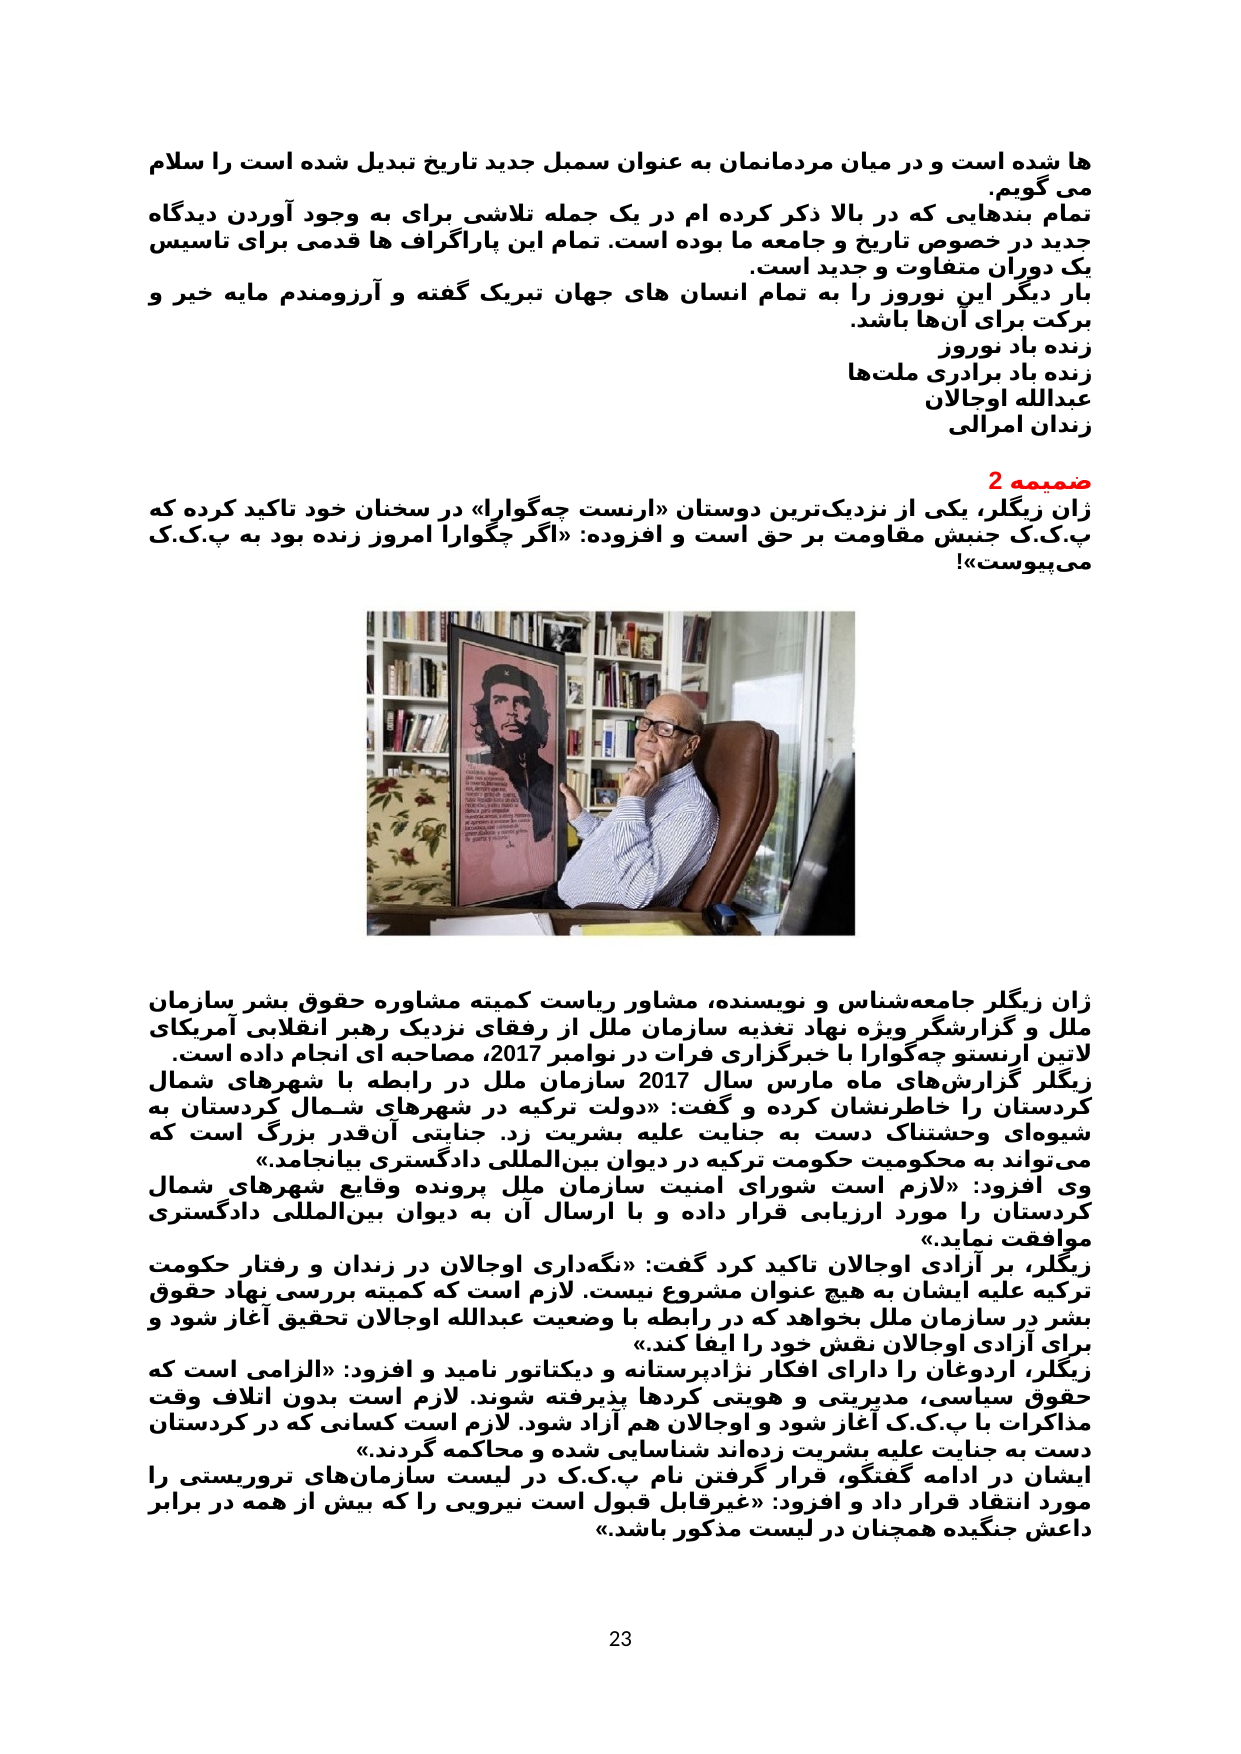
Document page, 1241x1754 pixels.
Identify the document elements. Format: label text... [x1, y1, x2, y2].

text زیگلر گزارش‌های ماه مارس سال 2017 سازمان ملل در رابطه با شهرهای شمال کردستان را خاطرنشان کرده و گفت: «دولت ترکیه در شهرهای شـمال کردستان به شیوه‌ای وحشتناک دست به جنایت علیه بشریت زد. جنایتی آن‌قدر بزرگ است که می‌تواند به محکومیت حکومت ترکیه در دیوان بین‌المللی دادگستری بیانجامد.» [148, 1067, 1093, 1172]
text ژان زیگلر، یکی از نزدیک‌ترین دوستان «ارنست چه‌گوارا» در سخنان خود تاکید کرده که پ.ک.ک جنبش مقاومت بر حق است و افزوده: «اگر چگوارا امروز زنده بود به پ.ک.ک می‌پیوست»! [148, 495, 1093, 574]
text عبدالله اوجالان [148, 385, 1093, 411]
text زنده باد نوروز [148, 332, 1093, 358]
text بار دیگر این نوروز را به تمام انسان های جهان تبریک گفته و آرزومندم مایه خیر و برکت برای آن‌ها باشد. [148, 279, 1093, 332]
text زنده باد برادری ملت‌ها [148, 358, 1093, 385]
text زیگلر، بر آزادی اوجالان تاکید کرد گفت: «نگه‌داری اوجالان در زندان و رفتار حکومت ترکیه علیه ایشان به هیچ عنوان مشروع نیست. لازم است که کمیته بررسی نهاد حقوق بشر در سازمان ملل بخواهد که در رابطه با وضعیت عبدالله اوجالان تحقیق آغاز شود و برای آزادی اوجالان نقش خود را ایفا کند.» [148, 1251, 1093, 1356]
text زندان امرالی [148, 411, 1093, 437]
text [148, 148, 1093, 200]
text تمام بندهایی که در بالا ذکر کرده ام در یک جمله تلاشی برای به وجود آوردن دیدگاه جدید در خصوص تاریخ و جامعه ما بوده است. تمام این پاراگراف ها قدمی برای تاسیس یک دوران متفاوت و جدید است. [148, 200, 1093, 279]
text ایشان در ادامه گفتگو، قرار گرفتن نام پ.ک.ک در لیست سازمان‌های تروریستی را مورد انتقاد قرار داد و افزود: «غیرقابل قبول است نیرویی را که بیش از همه در برابر داعش جنگیده همچنان در لیست مذکور باشد.» [148, 1462, 1093, 1541]
text ژان زیگلر جامعه‌شناس و نویسنده، مشاور ریاست کمیته مشاوره حقوق بشر سازمان ملل و گزارشگر ویژه نهاد تغذیه سازمان ملل از رفقای نزدیک رهبر انقلابی آمریکای لاتین ارنستو چه‌گوارا با خبرگزاری فرات در نوامبر 2017، مصاحبه ای انجام داده است. [148, 987, 1093, 1067]
text وی افزود: «لازم است شورای امنیت سازمان ملل پرونده وقایع شهرهای شمال کردستان را مورد ارزیابی قرار داده و با ارسال آن به دیوان بین‌المللی دادگستری موافقت نماید.» [148, 1172, 1093, 1251]
text زیگلر، اردوغان را دارای افکار نژادپرستانه و دیکتاتور نامید و افزود: «الزامی است که حقوق سیاسی، مدیریتی و هویتی کردها پذیرفته شوند. لازم است بدون اتلاف وقت مذاکرات با پ.ک.ک آغاز شود و اوجالان هم آزاد شود. لازم است کسانی که در کردستان دست به جنایت علیه بشریت زده‌اند شناسایی شده و محاکمه گردند.» [148, 1356, 1093, 1462]
picture [210, 574, 1030, 988]
text ضمیمه 2 [148, 466, 1093, 495]
